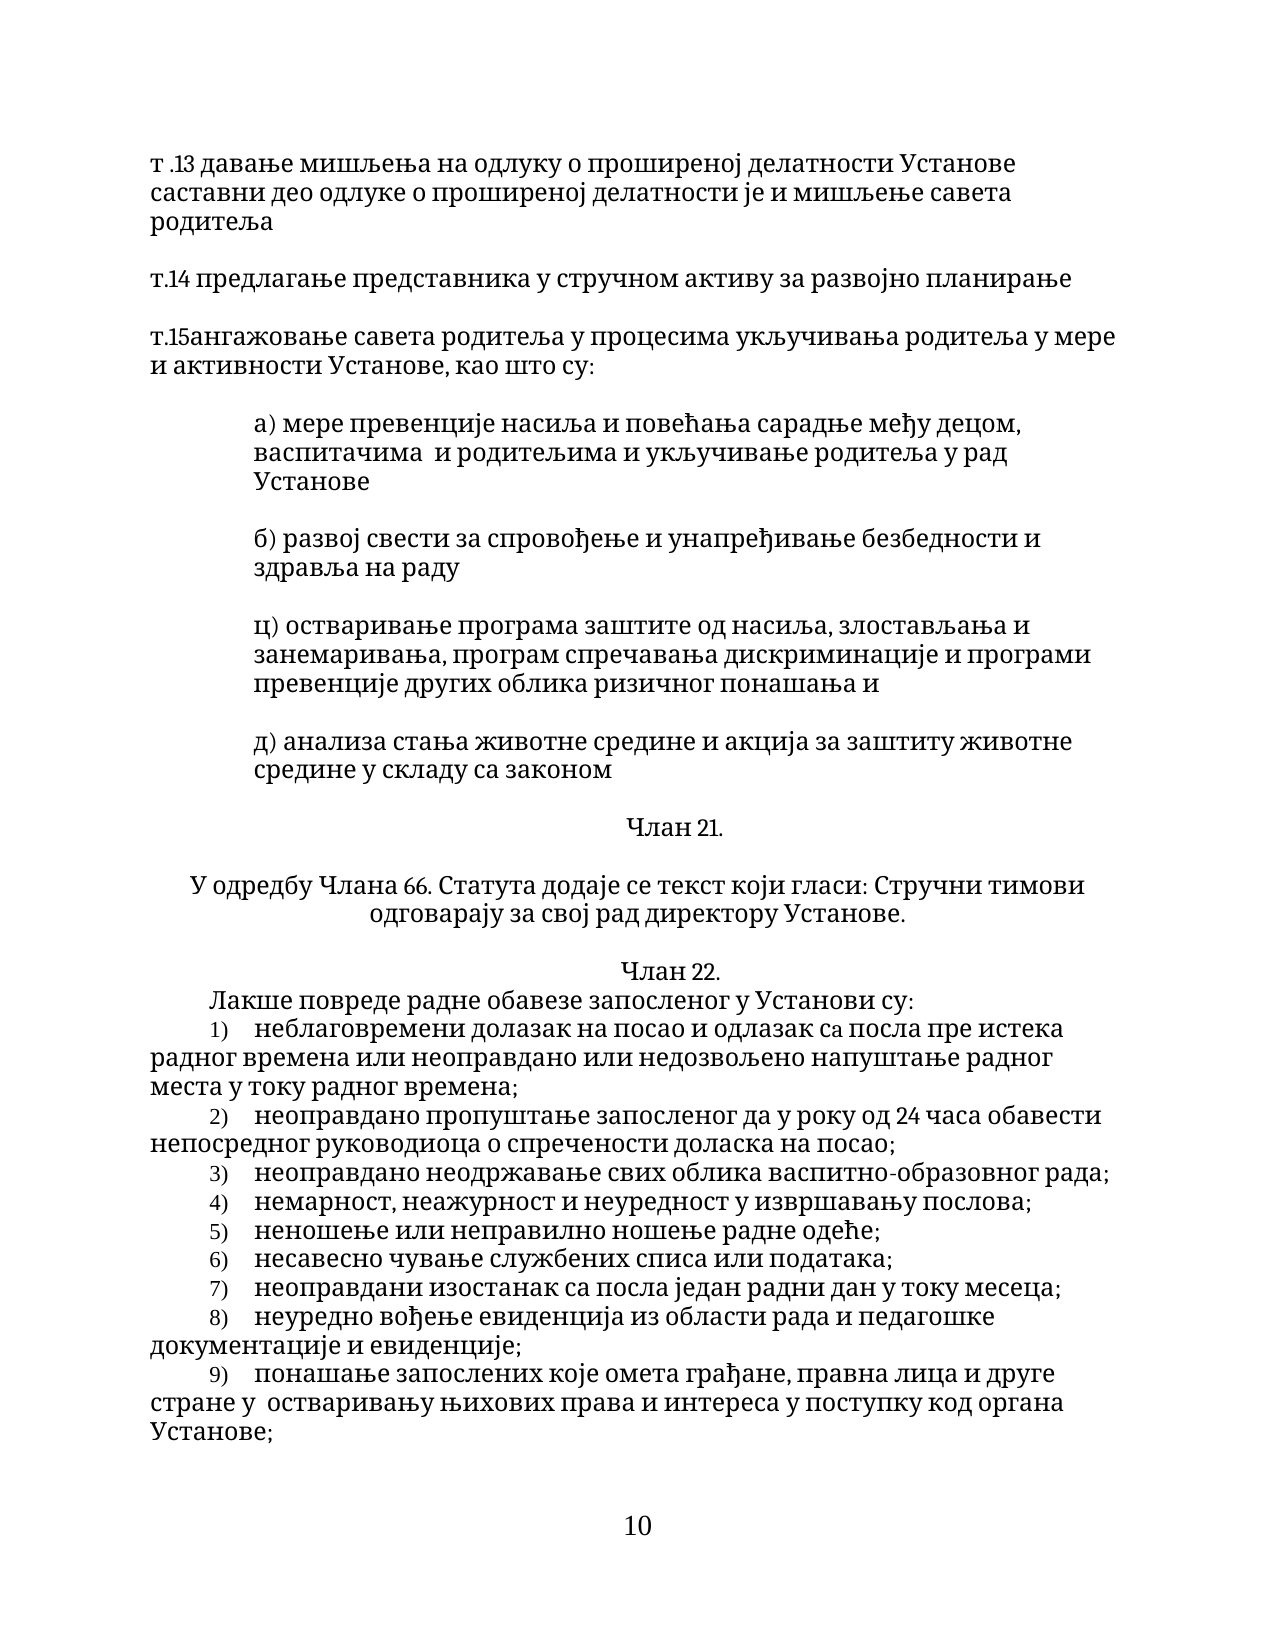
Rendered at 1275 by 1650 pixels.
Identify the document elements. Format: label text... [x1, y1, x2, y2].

list неношење или неправилно ношење радне одеће; [150, 1217, 1125, 1245]
text т.15ангажовање савета родитеља у процесима укључивања родитеља у мере и активности Установе, као што су: [150, 323, 1125, 381]
list неоправдано пропуштање запосленог да у року од 24 часа обавести непосредног руководиоца о спречености доласка на посао; [150, 1102, 1125, 1159]
text а) мере превенције насиља и повећања сарадње међу децом, васпитачима и родитељима и укључивање родитеља у рад Установе [253, 410, 1125, 496]
list неуредно вођење евиденција из области рада и педагошке документације и евиденције; [150, 1303, 1125, 1360]
list неоправдани изостанак са посла један радни дан у току месеца; [150, 1274, 1125, 1303]
text т .13 давање мишљења на одлуку о проширеној делатности Установе саставни део одлуке о проширеној делатности је и мишљење савета родитеља [150, 150, 1125, 236]
text Члан 22. [150, 958, 1125, 987]
text т.14 предлагање представника у стручном активу за развојно планирање [150, 265, 1125, 294]
list несавесно чување службених списа или података; [150, 1245, 1125, 1274]
list неоправдано неодржавање свих облика васпитно-образовног рада; [150, 1159, 1125, 1188]
text ц) остваривање програма заштите од насиља, злостављања и занемаривања, програм спречавања дискриминације и програми превенције других облика ризичног понашања и [253, 612, 1125, 698]
list немарност, неажурност и неуредност у извршавању послова; [150, 1188, 1125, 1217]
text Члан 21. [150, 814, 1125, 843]
text Лакше повреде радне обавезе запосленог у Установи су: [150, 987, 1125, 1015]
text У одредбу Члана 66. Статута додаје се текст који гласи: Стручни тимови одговарају за свој рад директору Установе. [150, 872, 1125, 929]
list понашање запослених које омета грађане, правна лица и друге стране у остваривању њихових права и интереса у поступку код органа Установе; [150, 1360, 1125, 1447]
text д) анализа стања животне средине и акција за заштиту животне средине у складу са законом [253, 727, 1125, 785]
list неблаговремени долазак на посао и одлазак сa посла пре истека радног времена или неоправдано или недозвољено напуштање радног места у току радног времена; [150, 1015, 1125, 1102]
text б) развој свести за спровођење и унапређивање безбедности и здравља на раду [253, 525, 1125, 583]
